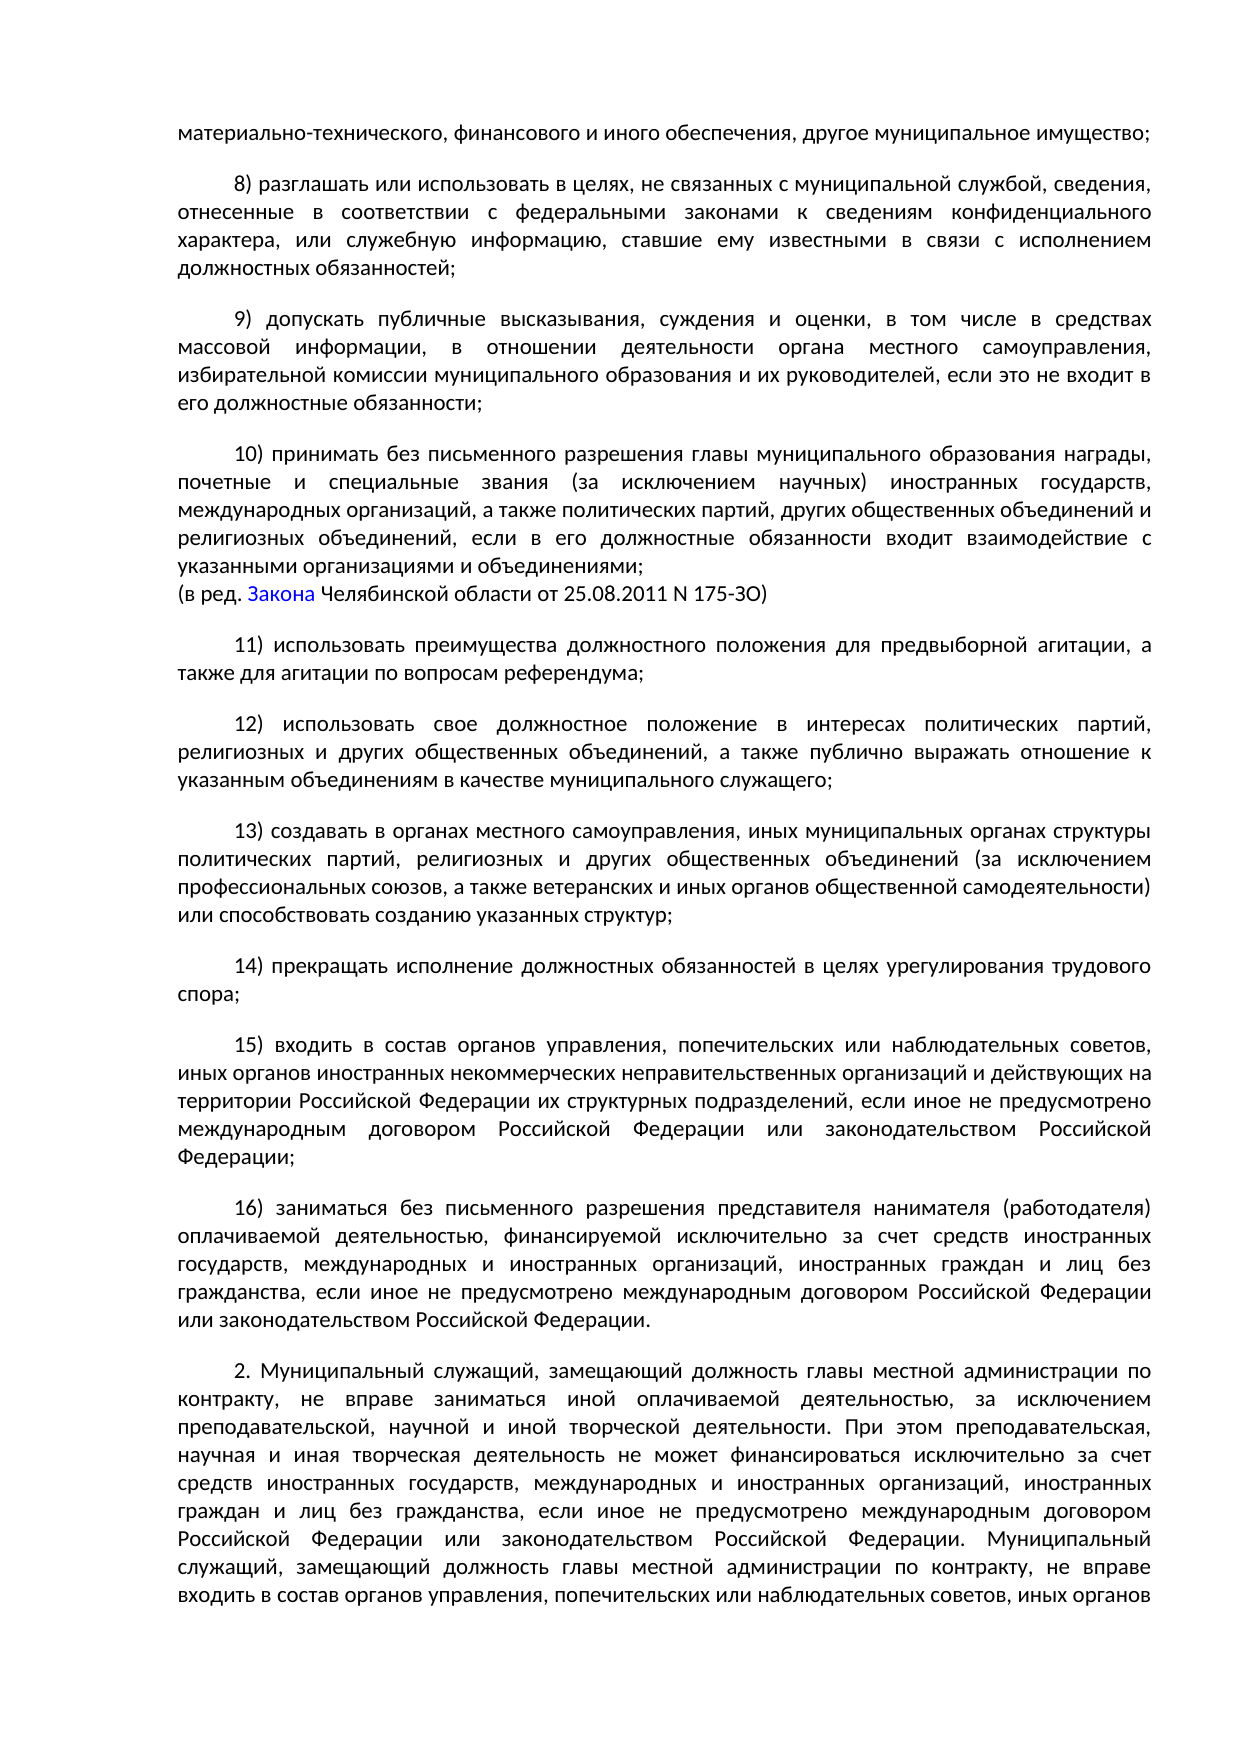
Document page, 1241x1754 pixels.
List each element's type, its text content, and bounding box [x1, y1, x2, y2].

text (в ред. Закона Челябинской области от 25.08.2011 N 175-ЗО) [177, 579, 1152, 607]
text 14) прекращать исполнение должностных обязанностей в целях урегулирования трудового спора; [177, 951, 1152, 1007]
text 12) использовать свое должностное положение в интересах политических партий, религиозных и других общественных объединений, а также публично выражать отношение к указанным объединениям в качестве муниципального служащего; [177, 709, 1152, 793]
text 9) допускать публичные высказывания, суждения и оценки, в том числе в средствах массовой информации, в отношении деятельности органа местного самоуправления, избирательной комиссии муниципального образования и их руководителей, если это не входит в его должностные обязанности; [177, 304, 1152, 416]
text 15) входить в состав органов управления, попечительских или наблюдательных советов, иных органов иностранных некоммерческих неправительственных организаций и действующих на территории Российской Федерации их структурных подразделений, если иное не предусмотрено международным договором Российской Федерации или законодательством Российской Федерации; [177, 1030, 1152, 1170]
text 16) заниматься без письменного разрешения представителя нанимателя (работодателя) оплачиваемой деятельностью, финансируемой исключительно за счет средств иностранных государств, международных и иностранных организаций, иностранных граждан и лиц без гражданства, если иное не предусмотрено международным договором Российской Федерации или законодательством Российской Федерации. [177, 1193, 1152, 1333]
text 11) использовать преимущества должностного положения для предвыборной агитации, а также для агитации по вопросам референдума; [177, 630, 1152, 686]
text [177, 118, 1152, 146]
text 8) разглашать или использовать в целях, не связанных с муниципальной службой, сведения, отнесенные в соответствии с федеральными законами к сведениям конфиденциального характера, или служебную информацию, ставшие ему известными в связи с исполнением должностных обязанностей; [177, 169, 1152, 281]
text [177, 1356, 1152, 1608]
text 10) принимать без письменного разрешения главы муниципального образования награды, почетные и специальные звания (за исключением научных) иностранных государств, международных организаций, а также политических партий, других общественных объединений и религиозных объединений, если в его должностные обязанности входит взаимодействие с указанными организациями и объединениями; [177, 439, 1152, 579]
text 13) создавать в органах местного самоуправления, иных муниципальных органах структуры политических партий, религиозных и других общественных объединений (за исключением профессиональных союзов, а также ветеранских и иных органов общественной самодеятельности) или способствовать созданию указанных структур; [177, 816, 1152, 928]
